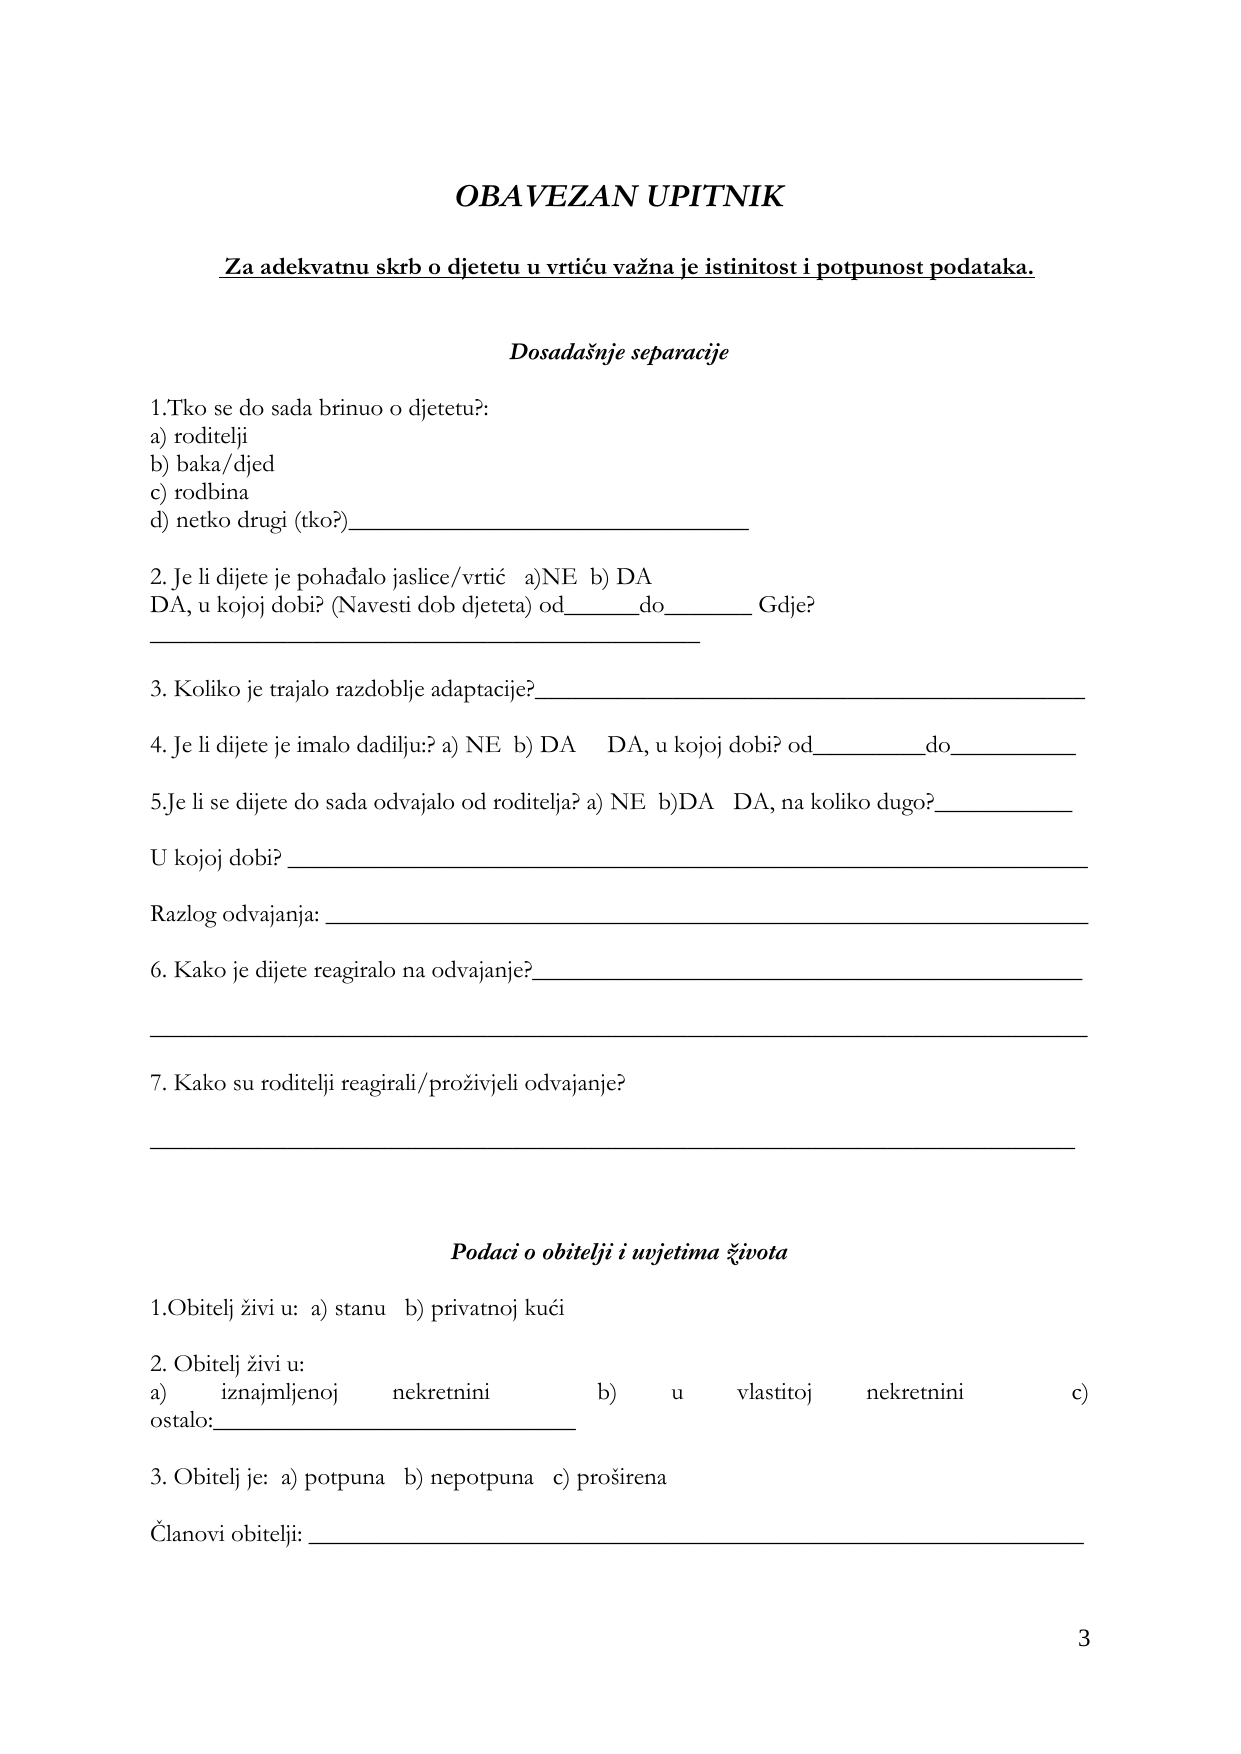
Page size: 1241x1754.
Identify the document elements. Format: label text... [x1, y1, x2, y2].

text 4. Je li dijete je imalo dadilju:? a) NE b) DA DA, u kojoj dobi? od_________do__________ [150, 731, 1090, 759]
text OBAVEZAN UPITNIK [150, 178, 1090, 216]
text Za adekvatnu skrb o djetetu u vrtiću važna je istinitost i potpunost podataka. [150, 253, 1090, 281]
text a) roditelji [150, 422, 1090, 450]
text 3. Koliko je trajalo razdoblje adaptacije?____________________________________________ [150, 675, 1090, 703]
text Razlog odvajanja: _____________________________________________________________ [150, 900, 1090, 928]
text 6. Kako je dijete reagiralo na odvajanje?____________________________________________ [150, 956, 1090, 984]
text d) netko drugi (tko?)________________________________ [150, 506, 1090, 534]
text Dosadašnje separacije [150, 337, 1090, 366]
text 7. Kako su roditelji reagirali/proživjeli odvajanje? [150, 1069, 1090, 1097]
text b) baka/djed [150, 450, 1090, 478]
subtitle Podaci o obitelji i uvjetima života [150, 1237, 1090, 1266]
text ___________________________________________________________________________ [150, 1012, 1090, 1041]
text 3. Obitelj je: a) potpuna b) nepotpuna c) proširena [150, 1462, 1090, 1491]
text DA, u kojoj dobi? (Navesti dob djeteta) od______do_______ Gdje?____________________________________________ [150, 591, 1090, 647]
text 2. Je li dijete je pohađalo jaslice/vrtić a)NE b) DA [150, 562, 1090, 591]
text 5.Je li se dijete do sada odvajalo od roditelja? a) NE b)DA DA, na koliko dugo?___________ [150, 787, 1090, 816]
text a) iznajmljenoj nekretnini b) u vlastitoj nekretnini c) ostalo:_____________________________ [150, 1378, 1090, 1434]
text U kojoj dobi? ________________________________________________________________ [150, 844, 1090, 872]
text Članovi obitelji: ______________________________________________________________ [150, 1519, 1090, 1547]
text c) rodbina [150, 478, 1090, 506]
text __________________________________________________________________________ [150, 1125, 1090, 1153]
text 2. Obitelj živi u: [150, 1350, 1090, 1378]
text 1.Tko se do sada brinuo o djetetu?: [150, 394, 1090, 422]
text 1.Obitelj živi u: a) stanu b) privatnoj kući [150, 1294, 1090, 1322]
